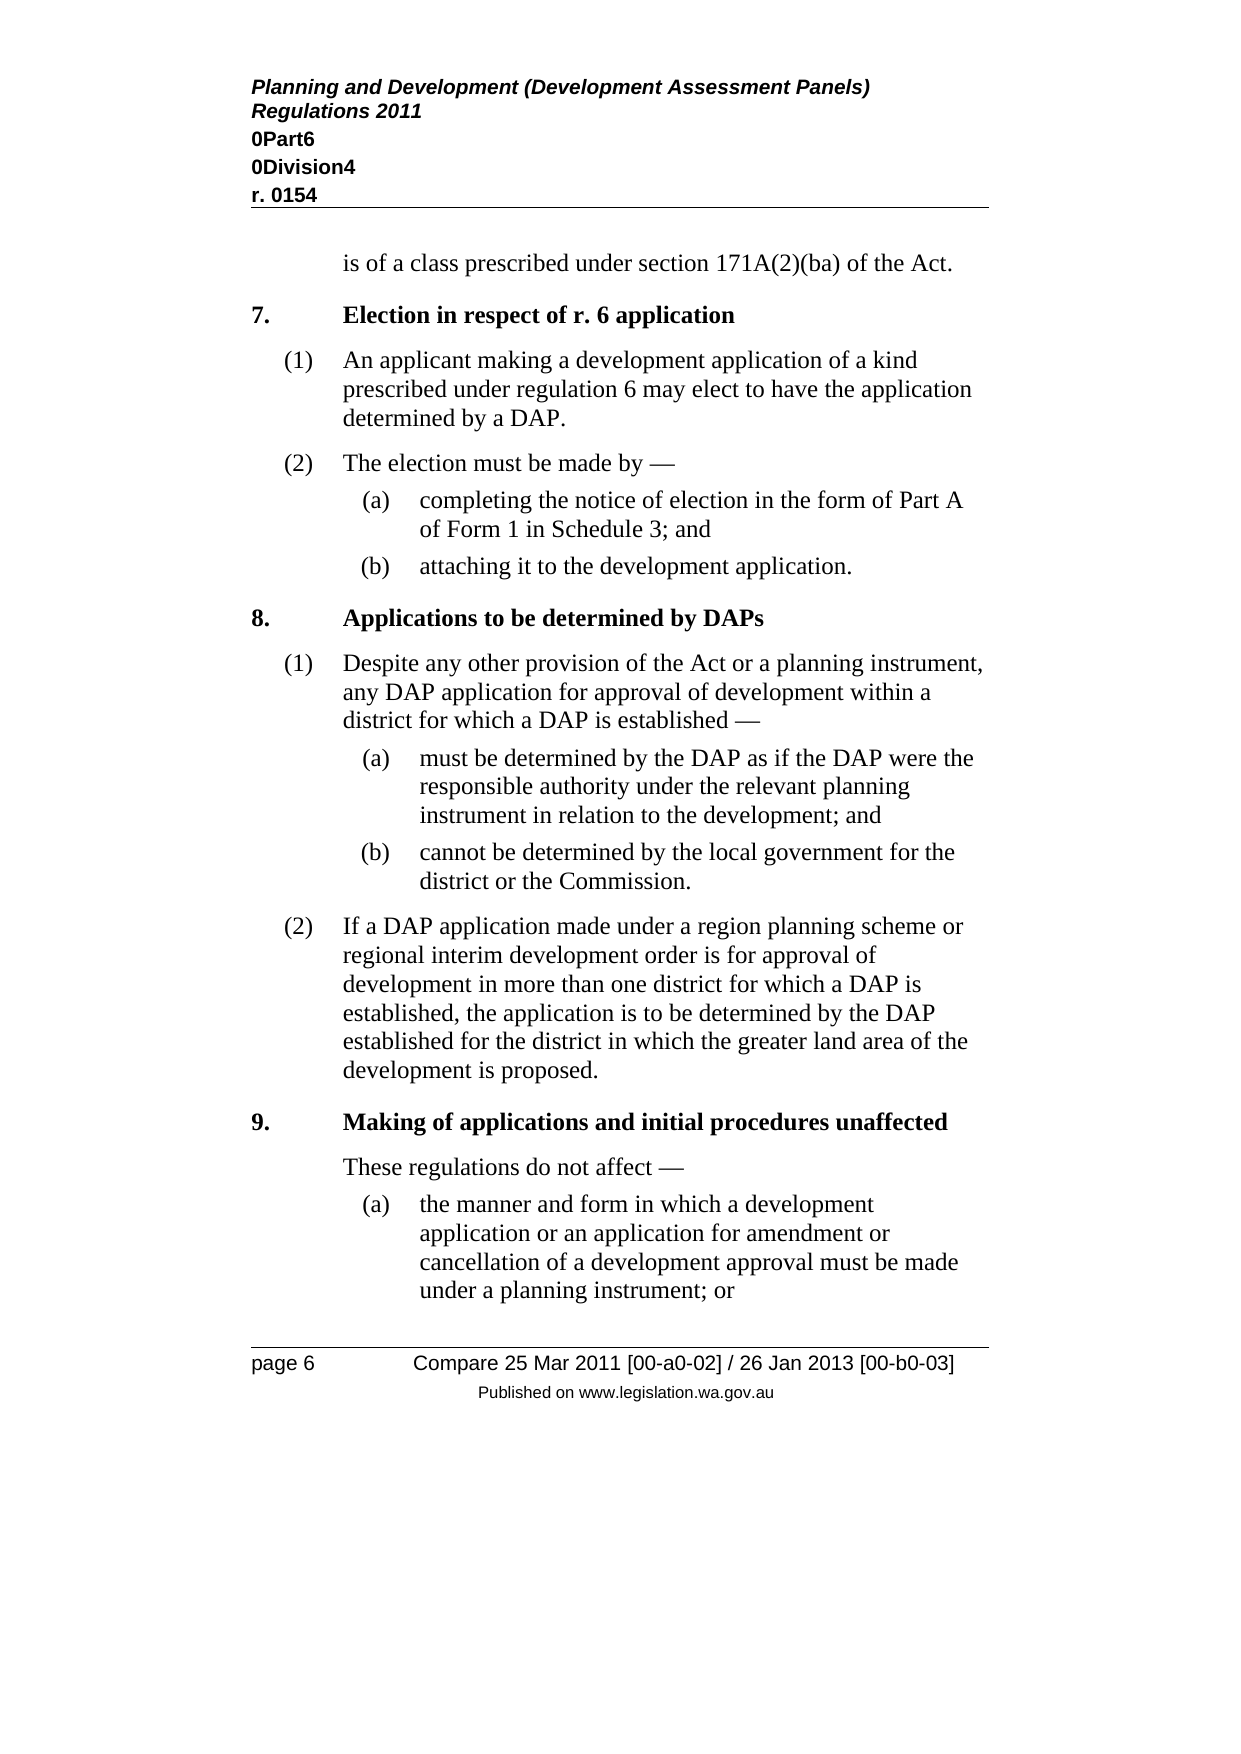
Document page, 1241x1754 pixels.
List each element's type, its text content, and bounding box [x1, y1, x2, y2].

subtitle 8. Applications to be determined by DAPs [251, 603, 989, 631]
text (1) Despite any other provision of the Act or a planning instrument, any DAP application for approval of development within a district for which a DAP is established — [251, 648, 989, 734]
subtitle 9. Making of applications and initial procedures unaffected [251, 1107, 989, 1136]
text These regulations do not affect — [251, 1152, 989, 1181]
text (1) An applicant making a development application of a kind prescribed under regulation 6 may elect to have the application determined by a DAP. [251, 345, 989, 431]
text (a) must be determined by the DAP as if the DAP were the responsible authority under the relevant planning instrument in relation to the development; and [251, 743, 989, 829]
text is of a class prescribed under section 171A(2)(ba) of the Act. [251, 248, 989, 277]
text (a) completing the notice of election in the form of Part A of Form 1 in Schedule 3; and [251, 485, 989, 543]
text (a) the manner and form in which a development application or an application for amendment or cancellation of a development approval must be made under a planning instrument; or [251, 1189, 989, 1304]
text (b) cannot be determined by the local government for the district or the Commission. [251, 837, 989, 895]
text (2) The election must be made by — [251, 448, 989, 477]
subtitle 7. Election in respect of r. 6 application [251, 300, 989, 328]
text (2) If a DAP application made under a region planning scheme or regional interim development order is for approval of development in more than one district for which a DAP is established, the application is to be determined by the DAP established for the district in which the greater land area of the development is proposed. [251, 911, 989, 1084]
text (b) attaching it to the development application. [251, 551, 989, 580]
